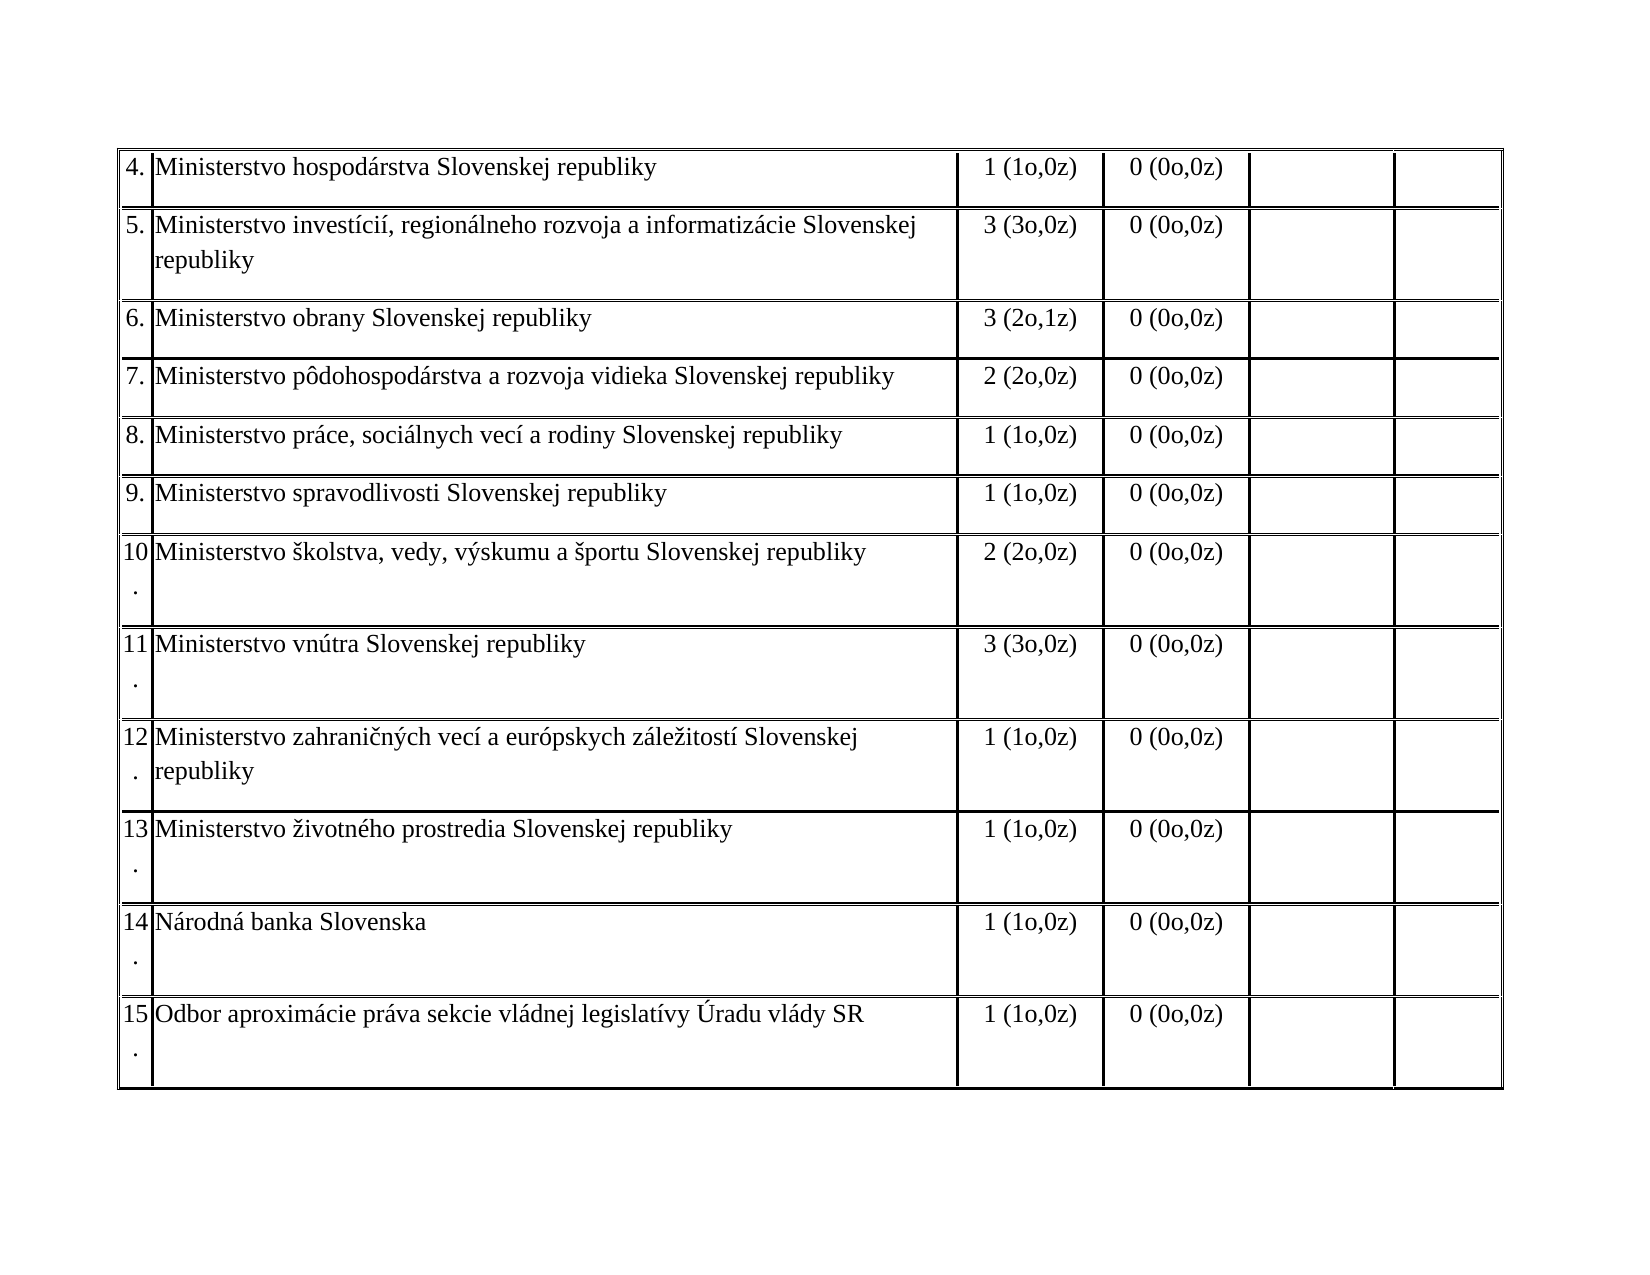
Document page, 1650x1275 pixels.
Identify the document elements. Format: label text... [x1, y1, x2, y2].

table_cell Ministerstvo spravodlivosti Slovenskej republiky [154, 478, 956, 533]
table_cell [1251, 302, 1393, 357]
table_cell [1394, 533, 1502, 625]
table_cell 0 (0o,0z) [1105, 478, 1248, 533]
table_cell [1394, 416, 1502, 474]
table_cell [1251, 629, 1393, 717]
table_cell 0 (0o,0z) [1105, 813, 1248, 902]
table_cell 3 (3o,0z) [959, 210, 1102, 298]
table_cell Ministerstvo školstva, vedy, výskumu a športu Slovenskej republiky [154, 536, 956, 625]
table_cell 1 (1o,0z) [957, 151, 1103, 206]
table_cell [1251, 906, 1393, 995]
table_cell [1396, 206, 1501, 298]
table_cell [1251, 813, 1393, 902]
table_cell [1251, 478, 1393, 533]
table_cell [1396, 902, 1501, 995]
table_cell [1249, 998, 1394, 1087]
table_cell 1 (1o,0z) [959, 478, 1102, 533]
table_cell [1396, 299, 1501, 357]
table_cell 0 (0o,0z) [1105, 360, 1248, 416]
table_cell Ministerstvo hospodárstva Slovenskej republiky [152, 151, 957, 206]
table_cell [1396, 625, 1501, 717]
table_cell [1251, 536, 1393, 625]
table_cell 13. [120, 810, 151, 902]
table_cell 3 (3o,0z) [959, 629, 1102, 717]
table_cell Odbor aproximácie práva sekcie vládnej legislatívy Úradu vlády SR [152, 998, 957, 1087]
table_cell 4. [120, 151, 152, 206]
table_cell [1251, 360, 1393, 416]
table_cell [1396, 474, 1501, 533]
table_cell [1396, 357, 1501, 416]
table_cell 14. [120, 902, 151, 995]
table_cell 0 (0o,0z) [1103, 998, 1249, 1087]
table_cell 1 (1o,0z) [959, 813, 1102, 902]
table_cell 9. [120, 474, 151, 533]
table_cell 0 (0o,0z) [1105, 210, 1248, 298]
table_cell [1396, 717, 1501, 810]
table_cell Ministerstvo pôdohospodárstva a rozvoja vidieka Slovenskej republiky [154, 360, 956, 416]
table_cell Ministerstvo obrany Slovenskej republiky [154, 302, 956, 357]
table_cell [1394, 151, 1501, 206]
table_cell 2 (2o,0z) [959, 360, 1102, 416]
table_cell 0 (0o,0z) [1105, 721, 1248, 810]
table_cell 7. [120, 357, 151, 416]
table_cell 1 (1o,0z) [959, 721, 1102, 810]
table_cell 3 (2o,1z) [959, 302, 1102, 357]
table_cell [1394, 995, 1502, 1087]
table_cell 1 (1o,0z) [957, 998, 1103, 1087]
table_cell 0 (0o,0z) [1105, 906, 1248, 995]
table_cell [1251, 419, 1393, 474]
table_cell 0 (0o,0z) [1105, 419, 1248, 474]
table_cell Ministerstvo vnútra Slovenskej republiky [154, 629, 956, 717]
table_cell 15. [118, 995, 152, 1087]
table_cell 1 (1o,0z) [959, 906, 1102, 995]
table_cell 2 (2o,0z) [959, 536, 1102, 625]
table_cell [1251, 210, 1393, 298]
table_cell 0 (0o,0z) [1105, 629, 1248, 717]
table_cell 12. [120, 717, 151, 810]
table_cell 0 (0o,0z) [1103, 151, 1249, 206]
table_cell [1396, 810, 1501, 902]
table_cell 1 (1o,0z) [959, 419, 1102, 474]
table_cell 5. [120, 206, 151, 298]
table_cell 0 (0o,0z) [1105, 302, 1248, 357]
table_cell 8. [118, 416, 152, 474]
table_cell Ministerstvo životného prostredia Slovenskej republiky [154, 813, 956, 902]
table_cell Ministerstvo práce, sociálnych vecí a rodiny Slovenskej republiky [154, 419, 956, 474]
table_cell [1251, 721, 1393, 810]
table_cell 0 (0o,0z) [1105, 536, 1248, 625]
table_cell 10. [118, 533, 152, 625]
table_cell 6. [120, 299, 151, 357]
table_cell Národná banka Slovenska [154, 906, 956, 995]
table_cell [1249, 149, 1394, 206]
table_cell Ministerstvo zahraničných vecí a európskych záležitostí Slovenskej republiky [154, 721, 956, 810]
table_cell 11. [120, 625, 151, 717]
table_cell Ministerstvo investícií, regionálneho rozvoja a informatizácie Slovenskej republiky [154, 210, 956, 298]
